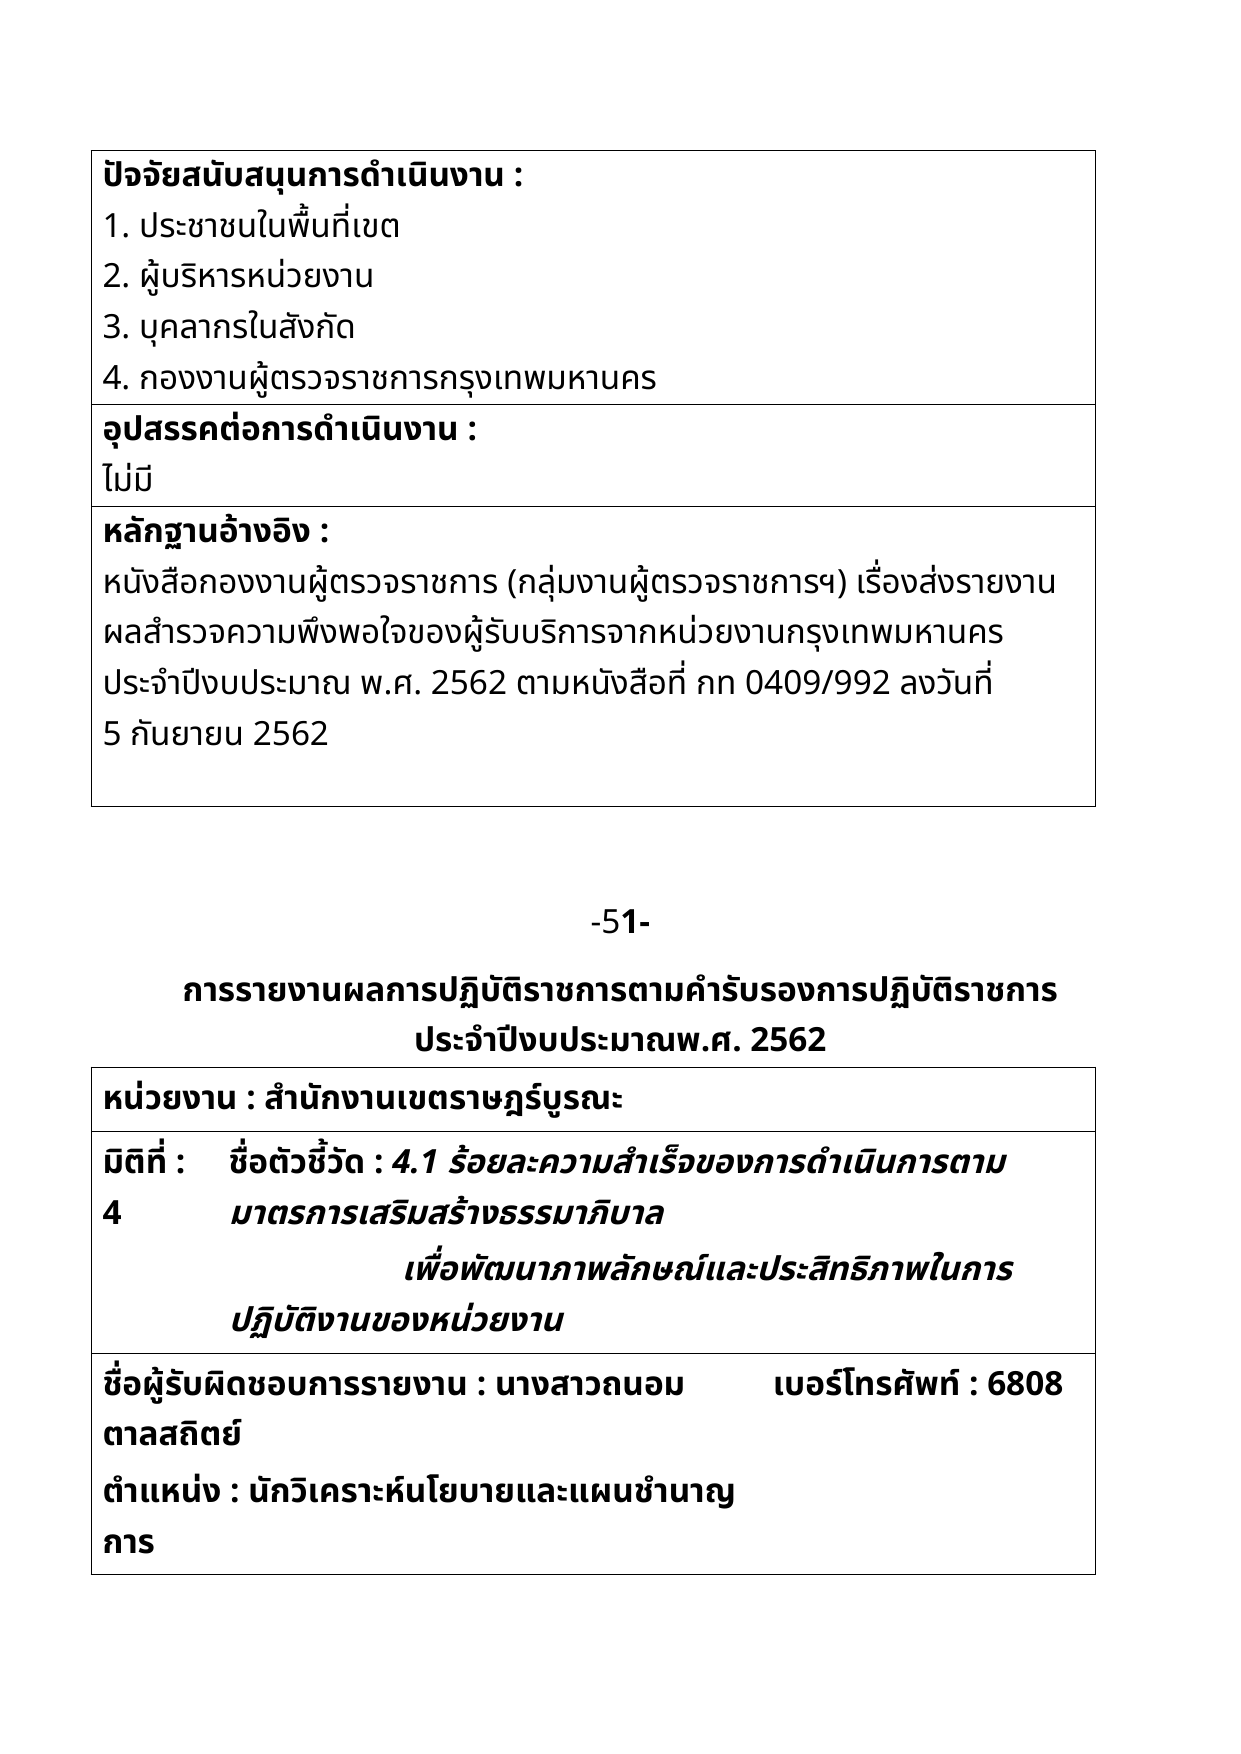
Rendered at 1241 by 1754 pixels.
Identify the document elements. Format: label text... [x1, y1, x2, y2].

table_cell ชื่อตัวชี้วัด : 4.1 ร้อยละความสำเร็จของการดำเนินการตามมาตรการเสริมสร้างธรรมาภิบาล เพื่อพัฒนาภาพลักษณ์และประสิทธิภาพในการปฏิบัติงานของหน่วยงาน [217, 1132, 1095, 1352]
table_header หน่วยงาน : สำนักงานเขตราษฎร์บูรณะ [92, 1068, 1095, 1131]
table_cell อุปสรรคต่อการดำเนินงาน : ไม่มี [92, 405, 1095, 506]
text การรายงานผลการปฏิบัติราชการตามคำรับรองการปฏิบัติราชการประจำปีงบประมาณพ.ศ. 2562 [150, 966, 1090, 1067]
table_cell มิติที่ : 4 [92, 1132, 217, 1352]
table_cell หลักฐานอ้างอิง : หนังสือกองงานผู้ตรวจราชการ (กลุ่มงานผู้ตรวจราชการฯ) เรื่องส่งรายงานผลสำรวจความพึงพอใจของผู้รับบริการจากหน่วยงานกรุงเทพมหานคร ประจำปีงบประมาณ พ.ศ. 2562 ตามหนังสือที่ กท 0409/992 ลงวันที่ 5 กันยายน 2562 [92, 507, 1095, 806]
table_cell เบอร์โทรศัพท์ : 6808 [761, 1354, 1095, 1574]
table_cell ปัจจัยสนับสนุนการดำเนินงาน : 1. ประชาชนในพื้นที่เขต 2. ผู้บริหารหน่วยงาน 3. บุคลากรในสังกัด 4. กองงานผู้ตรวจราชการกรุงเทพมหานคร [92, 151, 1095, 404]
text -51- [150, 897, 1090, 943]
table_cell ชื่อผู้รับผิดชอบการรายงาน : นางสาวถนอม ตาลสถิตย์ ตำแหน่ง : นักวิเคราะห์นโยบายและแผนชำนาญการ [92, 1354, 761, 1574]
